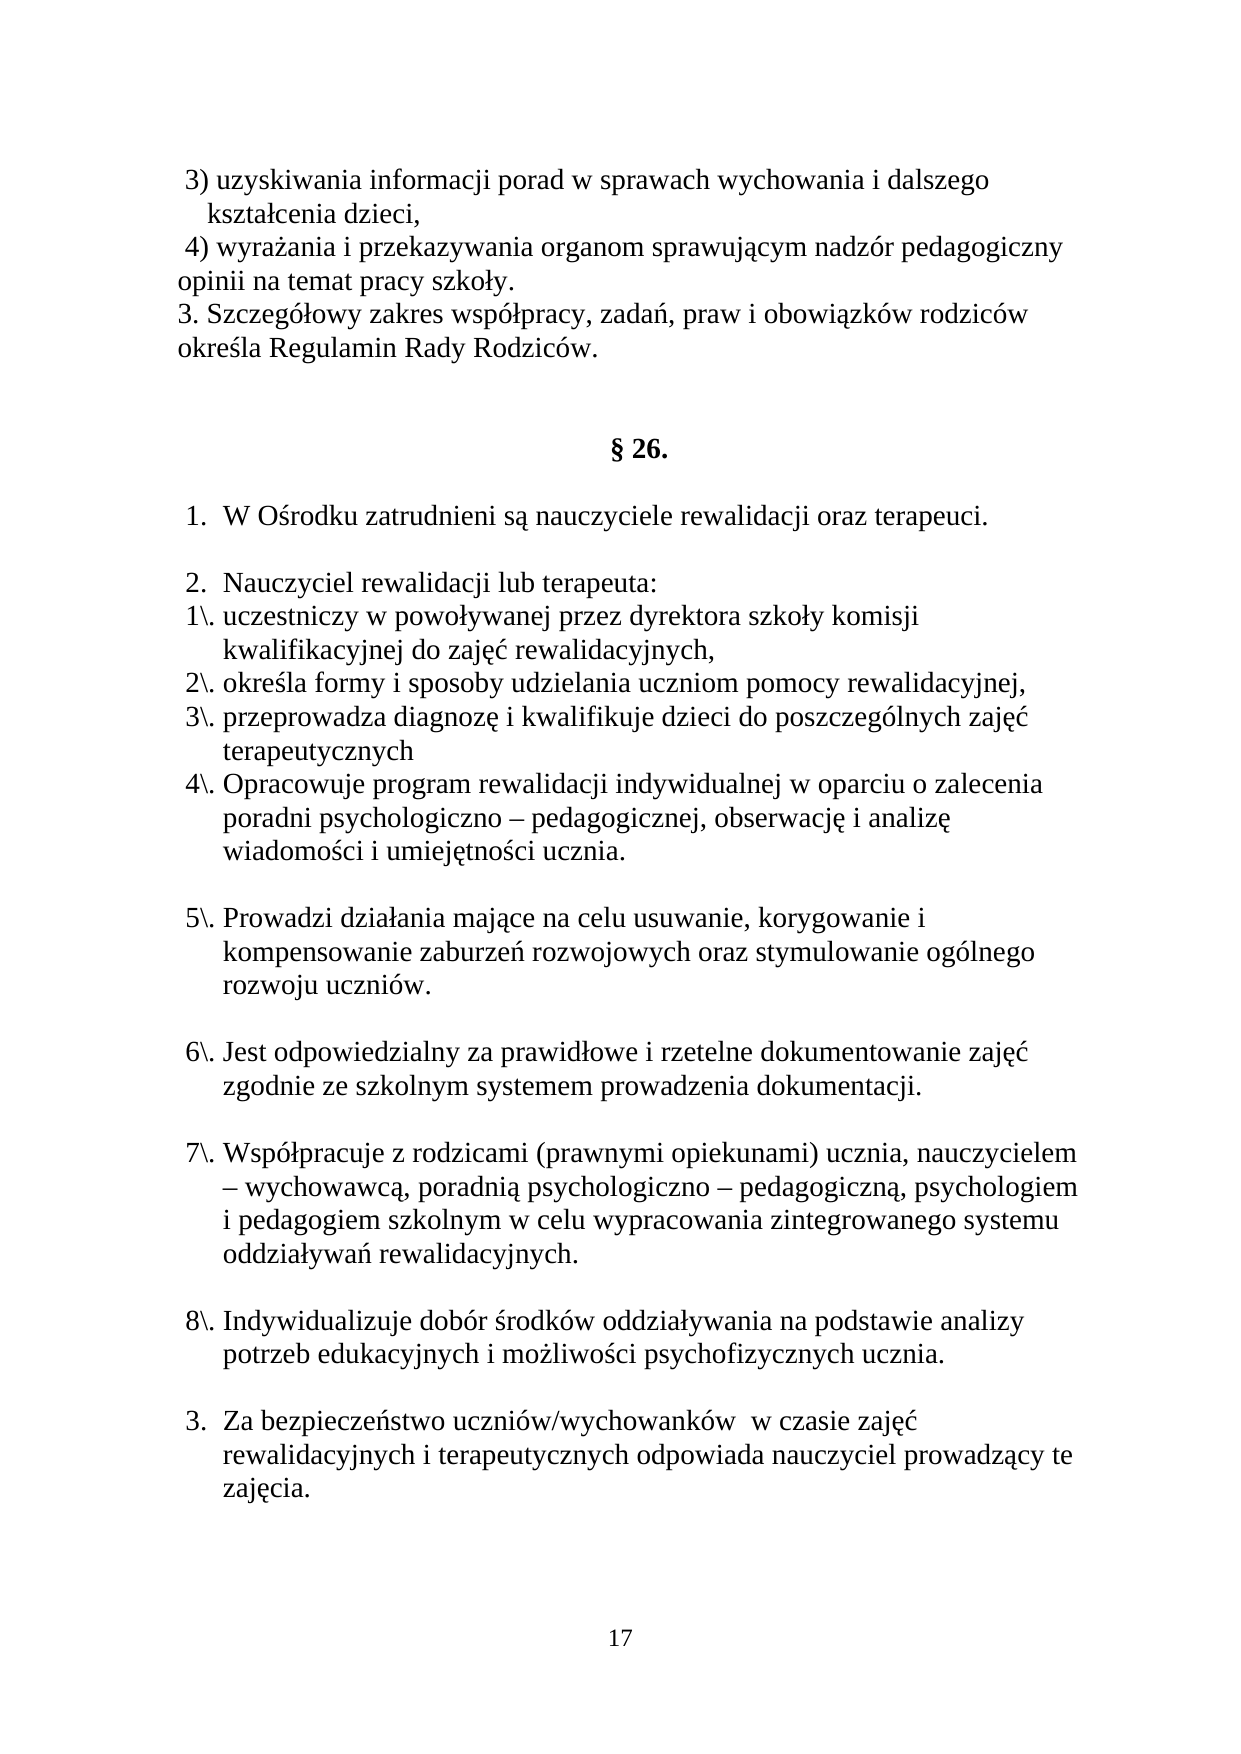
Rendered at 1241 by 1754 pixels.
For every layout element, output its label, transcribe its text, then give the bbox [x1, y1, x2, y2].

list Prowadzi działania mające na celu usuwanie, korygowanie i kompensowanie zaburzeń rozwojowych oraz stymulowanie ogólnego rozwoju uczniów. [185, 900, 1092, 1001]
list przeprowadza diagnozę i kwalifikuje dzieci do poszczególnych zajęć terapeutycznych [185, 699, 1092, 766]
list Za bezpieczeństwo uczniów/wychowanków w czasie zajęć rewalidacyjnych i terapeutycznych odpowiada nauczyciel prowadzący te zajęcia. [185, 1403, 1092, 1504]
list Indywidualizuje dobór środków oddziaływania na podstawie analizy potrzeb edukacyjnych i możliwości psychofizycznych ucznia. [185, 1303, 1092, 1370]
list Współpracuje z rodzicami (prawnymi opiekunami) ucznia, nauczycielem – wychowawcą, poradnią psychologiczno – pedagogiczną, psychologiem i pedagogiem szkolnym w celu wypracowania zintegrowanego systemu oddziaływań rewalidacyjnych. [185, 1135, 1092, 1269]
list uczestniczy w powoływanej przez dyrektora szkoły komisji kwalifikacyjnej do zajęć rewalidacyjnych, [185, 598, 1092, 666]
list W Ośrodku zatrudnieni są nauczyciele rewalidacji oraz terapeuci. [185, 498, 1092, 531]
text 3. Szczegółowy zakres współpracy, zadań, praw i obowiązków rodziców określa Regulamin Rady Rodziców. [177, 297, 1092, 364]
text § 26. [185, 431, 1092, 464]
list Jest odpowiedzialny za prawidłowe i rzetelne dokumentowanie zajęć zgodnie ze szkolnym systemem prowadzenia dokumentacji. [185, 1034, 1092, 1102]
list Opracowuje program rewalidacji indywidualnej w oparciu o zalecenia poradni psychologiczno – pedagogicznej, obserwację i analizę wiadomości i umiejętności ucznia. [185, 766, 1092, 867]
list określa formy i sposoby udzielania uczniom pomocy rewalidacyjnej, [185, 666, 1092, 699]
text 3) uzyskiwania informacji porad w sprawach wychowania i dalszego kształcenia dzieci, [177, 162, 1092, 229]
list Nauczyciel rewalidacji lub terapeuta: [185, 565, 1092, 598]
text 4) wyrażania i przekazywania organom sprawującym nadzór pedagogiczny opinii na temat pracy szkoły. [177, 229, 1092, 297]
